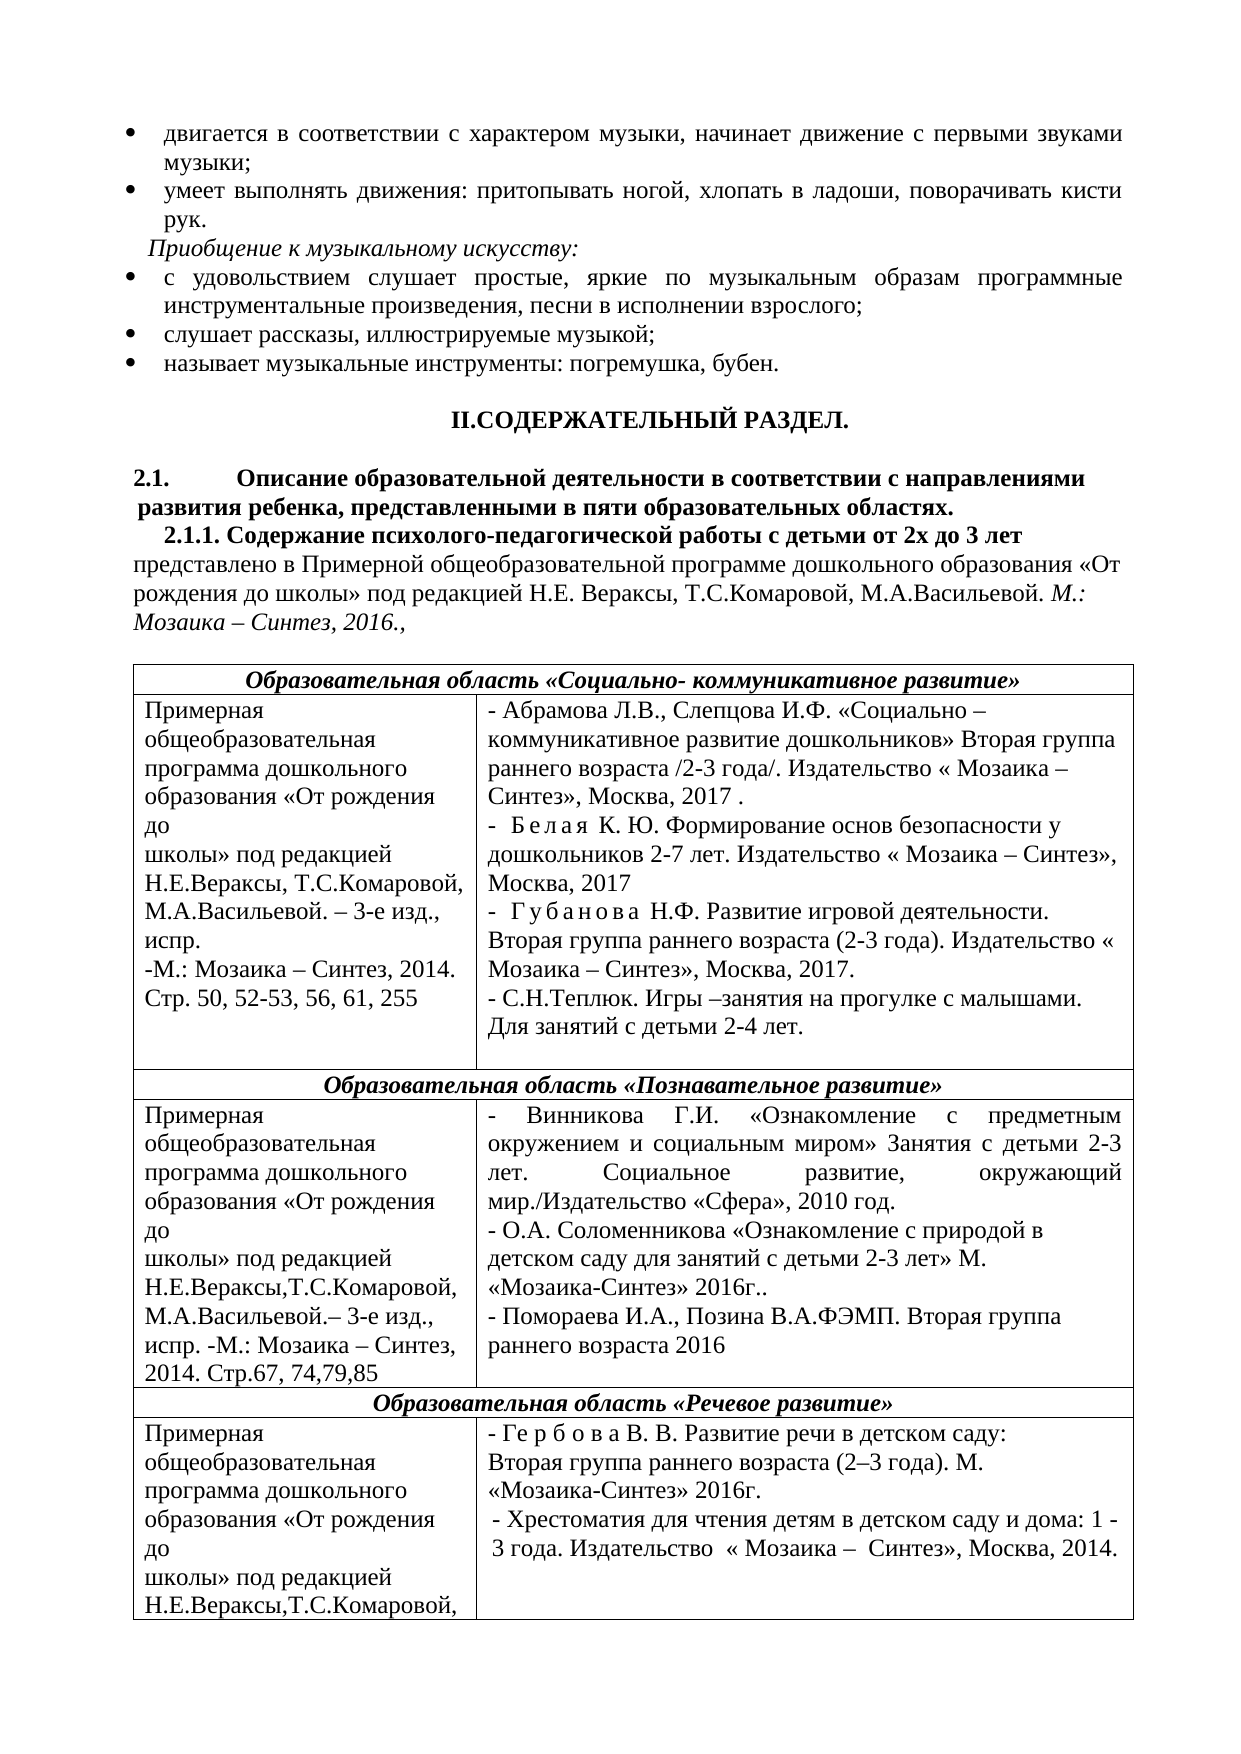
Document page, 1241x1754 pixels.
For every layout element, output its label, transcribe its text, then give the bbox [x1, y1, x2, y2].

table_cell - Абрамова Л.В., Слепцова И.Ф. «Социально –коммуникативное развитие дошкольников» Вторая группа раннего возраста /2-3 года/. Издательство « Мозаика – Синтез», Москва, 2017 . - Белая К. Ю. Формирование основ безопасности у дошкольников 2-7 лет. Издательство « Мозаика – Синтез», Москва, 2017 - Губанова Н.Ф. Развитие игровой деятельности. Вторая группа раннего возраста (2-3 года). Издательство « Мозаика – Синтез», Москва, 2017. - С.Н.Теплюк. Игры –занятия на прогулке с малышами. Для занятий с детьми 2-4 лет. [477, 695, 1133, 1069]
list 2.1.1. Содержание психолого-педагогической работы с детьми от 2х до 3 лет [164, 521, 1122, 549]
list слушает рассказы, иллюстрируемые музыкой; [126, 319, 1123, 348]
list с удовольствием слушает простые, яркие по музыкальным образам программные инструментальные произведения, песни в исполнении взрослого; [126, 262, 1123, 319]
subtitle II.СОДЕРЖАТЕЛЬНЫЙ РАЗДЕЛ. [177, 406, 1122, 434]
table_cell Примерная общеобразовательная программа дошкольного образования «От рождения до школы» под редакцией Н.Е.Вераксы, Т.С.Комаровой, М.А.Васильевой. – 3-е изд., испр. -М.: Мозаика – Синтез, 2014. Стр. 50, 52-53, 56, 61, 255 [134, 695, 476, 1069]
text Приобщение к музыкальному искусству: [89, 233, 1123, 262]
table_header Образовательная область «Социально- коммуникативное развитие» [134, 665, 1133, 694]
table_cell Образовательная область «Познавательное развитие» [134, 1070, 1133, 1099]
list Описание образовательной деятельности в соответствии с направлениями развития ребенка, представленными в пяти образовательных областях. [133, 463, 1122, 521]
table_cell Образовательная область «Речевое развитие» [134, 1388, 1133, 1417]
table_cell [134, 1418, 476, 1619]
list умеет выполнять движения: притопывать ногой, хлопать в ладоши, поворачивать кисти рук. [126, 176, 1123, 233]
list двигается в соответствии с характером музыки, начинает движение с первыми звуками музыки; [126, 118, 1123, 176]
text представлено в Примерной общеобразовательной программе дошкольного образования «От рождения до школы» под редакцией Н.Е. Вераксы, Т.С.Комаровой, М.А.Васильевой. М.: Мозаика – Синтез, 2016., [133, 549, 1122, 636]
list называет музыкальные инструменты: погремушка, бубен. [126, 348, 1123, 377]
table_cell - Винникова Г.И. «Ознакомление с предметным окружением и социальным миром» Занятия с детьми 2-3 лет. Социальное развитие, окружающий мир./Издательство «Сфера», 2010 год. - О.А. Соломенникова «Ознакомление с природой в детском саду для занятий с детьми 2-3 лет» М. «Мозаика-Синтез» 2016г.. - Помораева И.А., Позина В.А.ФЭМП. Вторая группа раннего возраста 2016 [477, 1100, 1133, 1387]
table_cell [477, 1418, 1133, 1619]
table_cell Примерная общеобразовательная программа дошкольного образования «От рождения до школы» под редакцией Н.Е.Вераксы,Т.С.Комаровой, М.А.Васильевой.– 3-е изд., испр. -М.: Мозаика – Синтез, 2014. Стр.67, 74,79,85 [134, 1100, 476, 1387]
